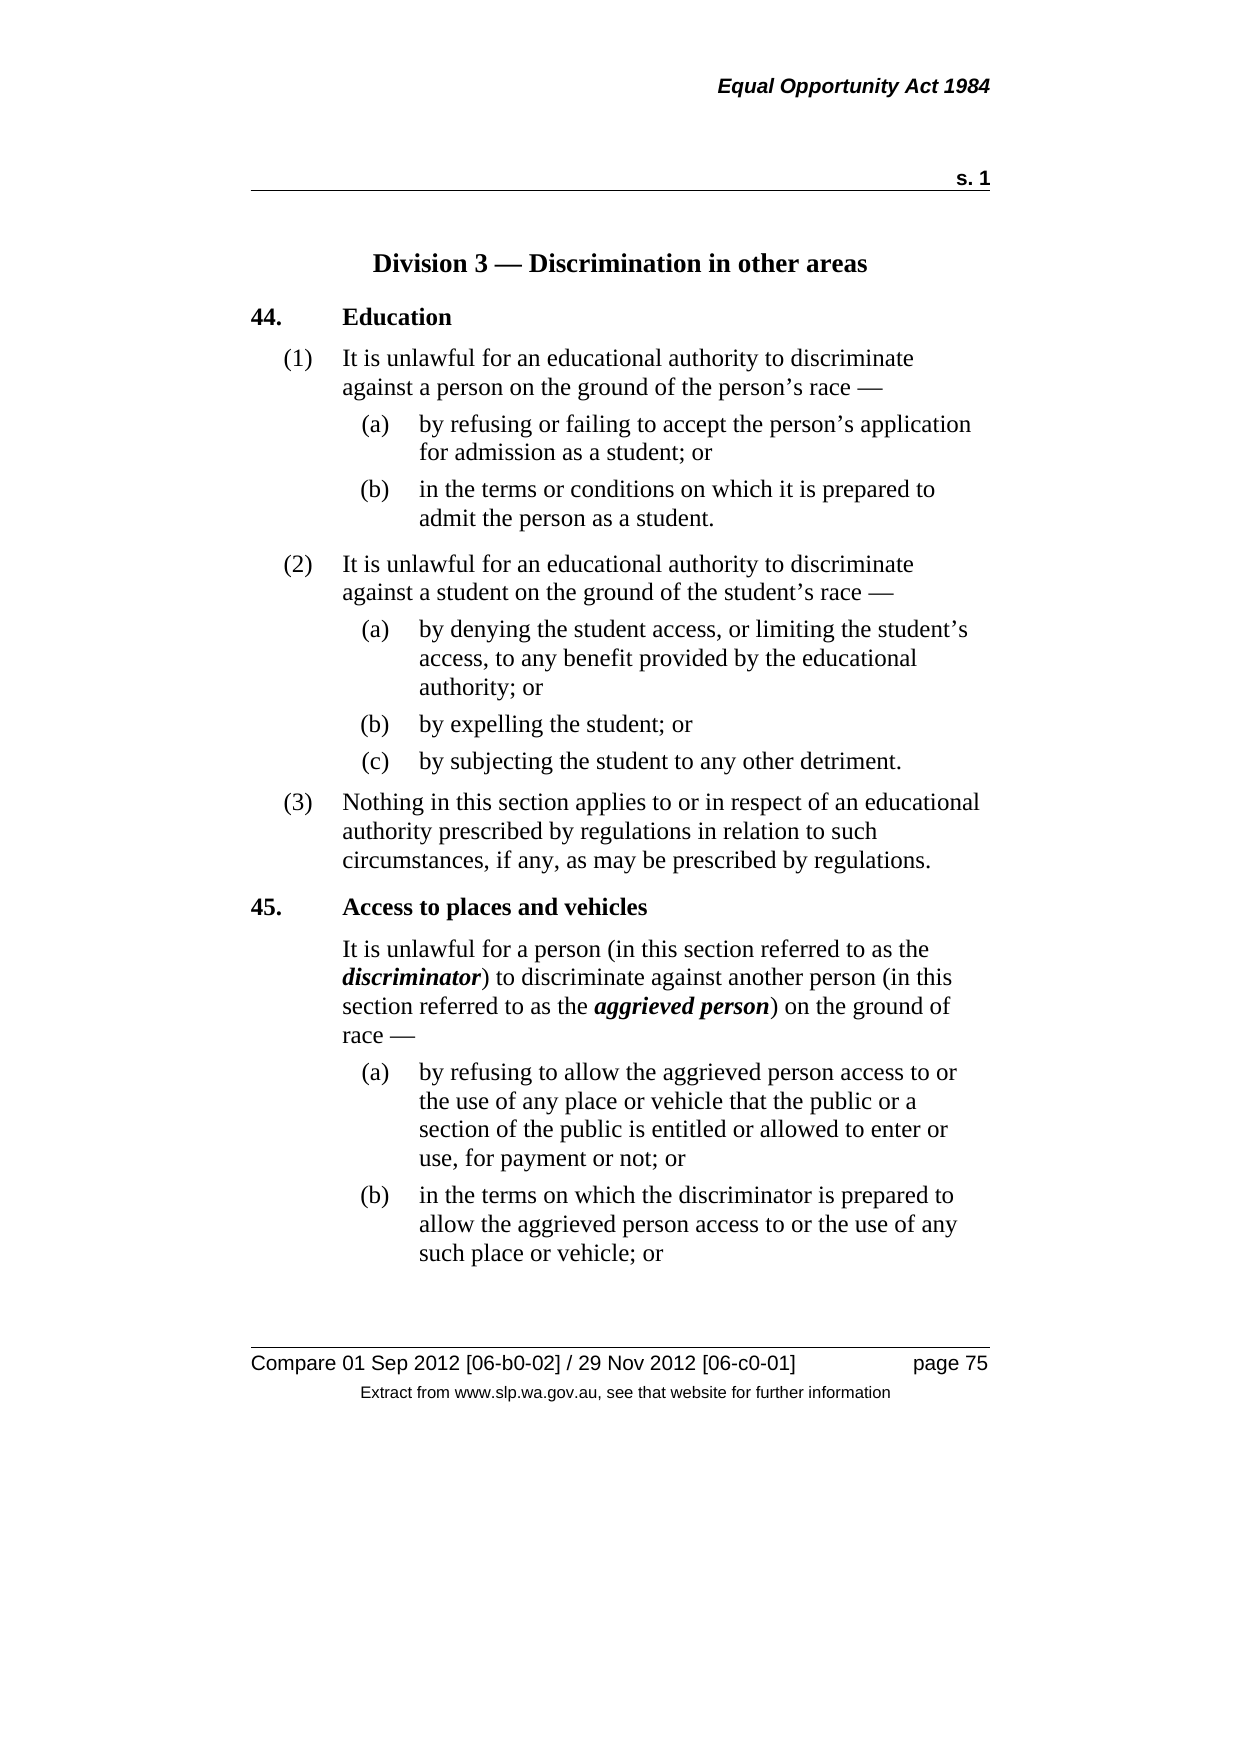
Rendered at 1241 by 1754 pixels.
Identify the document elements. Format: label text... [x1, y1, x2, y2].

text (2) It is unlawful for an educational authority to discriminate against a student on the ground of the student’s race — [251, 549, 990, 606]
text It is unlawful for a person (in this section referred to as the discriminator) to discriminate against another person (in this section referred to as the aggrieved person) on the ground of race — [251, 934, 990, 1049]
subtitle Division 3 — Discrimination in other areas [251, 247, 990, 279]
text (a) by refusing or failing to accept the person’s application for admission as a student; or [251, 409, 990, 466]
text (a) by denying the student access, or limiting the student’s access, to any benefit provided by the educational authority; or [251, 614, 990, 701]
text (a) by refusing to allow the aggrieved person access to or the use of any place or vehicle that the public or a section of the public is entitled or allowed to enter or use, for payment or not; or [251, 1057, 990, 1172]
text (b) in the terms or conditions on which it is prepared to admit the person as a student. [251, 474, 990, 532]
text (b) by expelling the student; or [251, 709, 990, 738]
text (b) in the terms on which the discriminator is prepared to allow the aggrieved person access to or the use of any such place or vehicle; or [251, 1180, 990, 1267]
text (c) by subjecting the student to any other detriment. [251, 746, 990, 775]
subtitle 44. Education [251, 302, 990, 330]
text (1) It is unlawful for an educational authority to discriminate against a person on the ground of the person’s race — [251, 343, 990, 400]
text (3) Nothing in this section applies to or in respect of an educational authority prescribed by regulations in relation to such circumstances, if any, as may be prescribed by regulations. [251, 787, 990, 874]
subtitle 45. Access to places and vehicles [251, 892, 990, 921]
